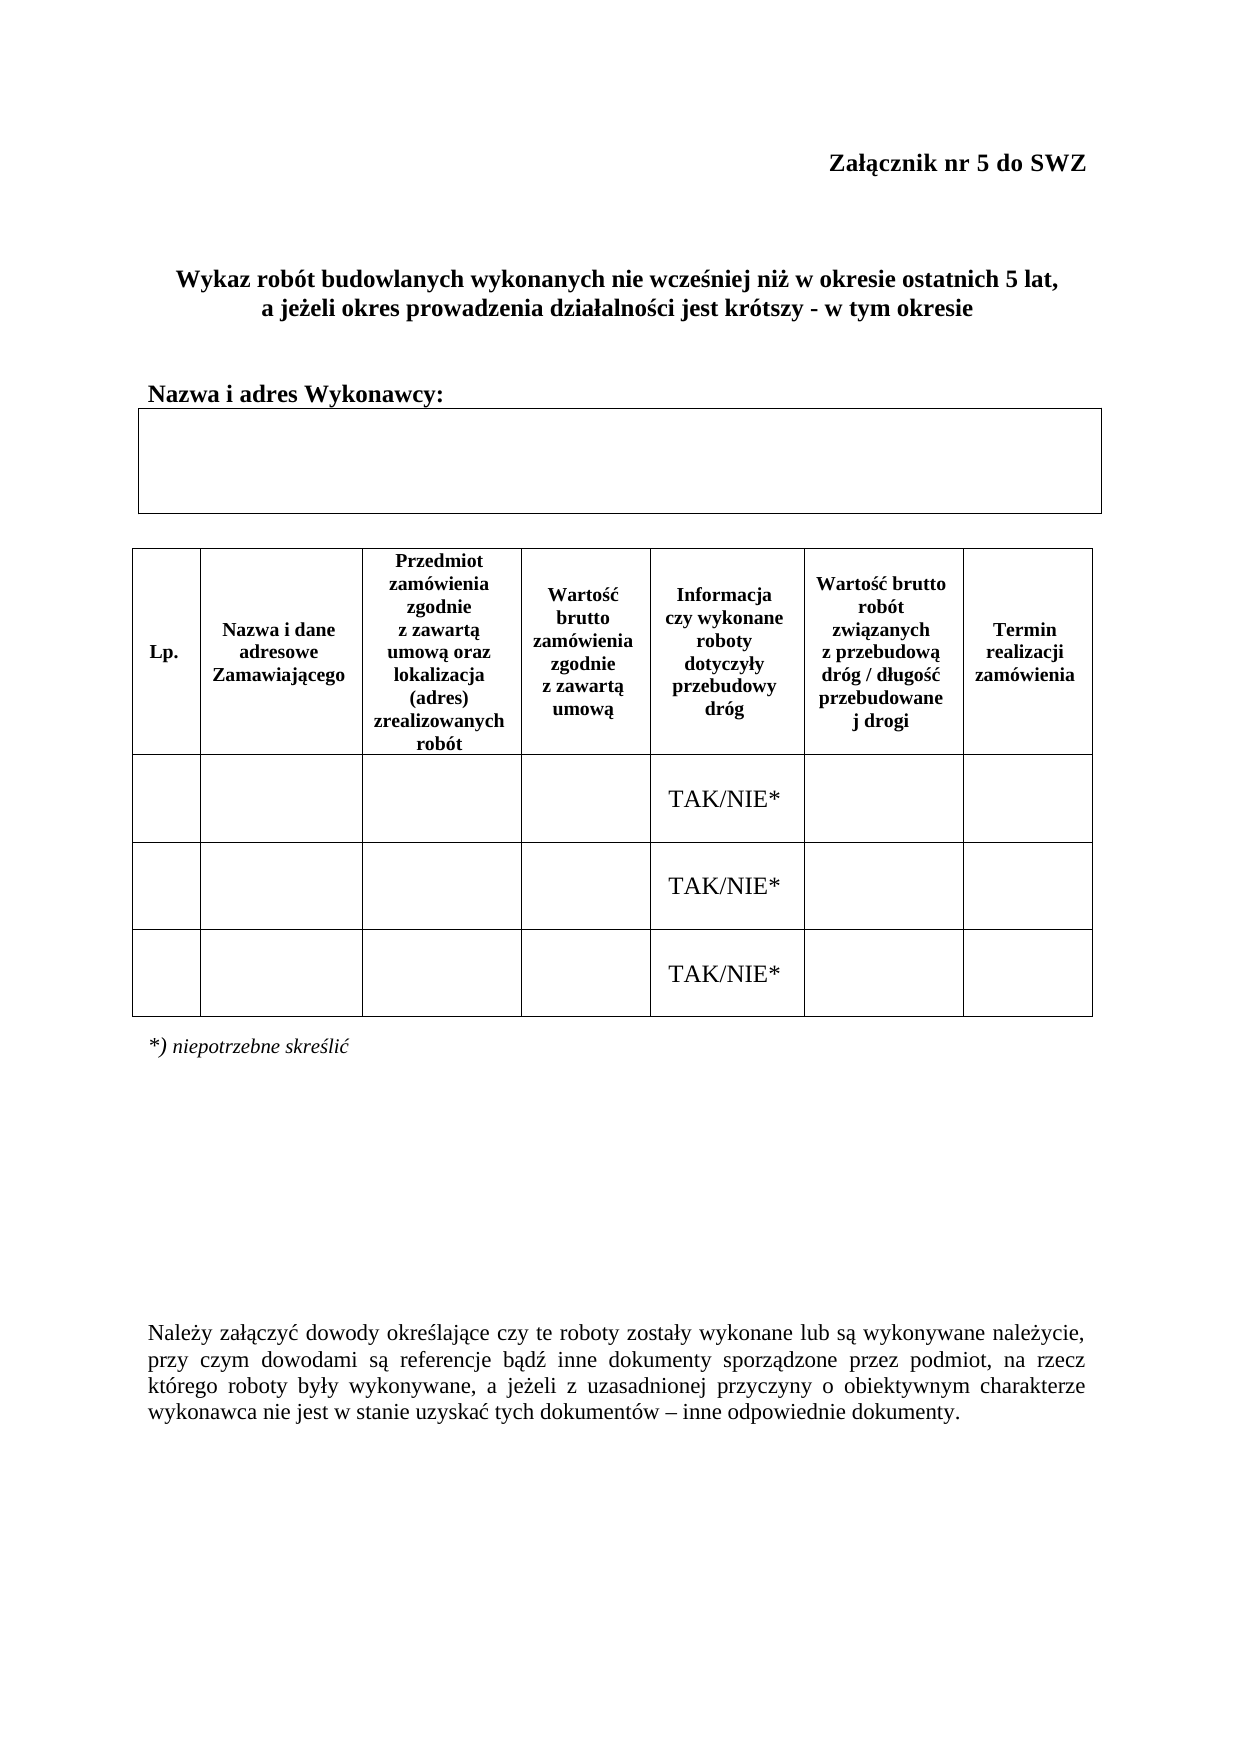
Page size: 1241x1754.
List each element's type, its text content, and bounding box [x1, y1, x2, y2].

table_header Informacja czy wykonane roboty dotyczyły przebudowy dróg [651, 549, 804, 754]
table_cell [133, 755, 200, 842]
table_cell [363, 930, 521, 1016]
table_cell [201, 755, 362, 842]
table_cell [805, 930, 963, 1016]
table_header Termin realizacji zamówienia [964, 549, 1092, 754]
table_cell TAK/NIE* [651, 843, 804, 929]
table_cell TAK/NIE* [651, 755, 804, 842]
table_cell [201, 930, 362, 1016]
text Należy załączyć dowody określające czy te roboty zostały wykonane lub są wykonywane należycie, przy czym dowodami są referencje bądź inne dokumenty sporządzone przez podmiot, na rzecz którego roboty były wykonywane, a jeżeli z uzasadnionej przyczyny o obiektywnym charakterze wykonawca nie jest w stanie uzyskać tych dokumentów – inne odpowiednie dokumenty. [148, 1319, 1087, 1425]
table_header Przedmiot zamówienia zgodnie z zawartą umową oraz lokalizacja (adres) zrealizowanych robót [363, 549, 521, 754]
text a jeżeli okres prowadzenia działalności jest krótszy - w tym okresie [148, 293, 1087, 321]
table_cell [522, 755, 650, 842]
table_cell [133, 843, 200, 929]
table_cell TAK/NIE* [651, 930, 804, 1016]
table_cell [363, 755, 521, 842]
table_cell [522, 843, 650, 929]
table_header Wartość brutto robót związanych z przebudową dróg / długość przebudowanej drogi [805, 549, 963, 754]
table_header Wartość brutto zamówienia zgodnie z zawartą umową [522, 549, 650, 754]
table_cell [805, 843, 963, 929]
table_cell [522, 930, 650, 1016]
table_cell [805, 755, 963, 842]
table_header Lp. [133, 549, 200, 754]
table_header Nazwa i dane adresowe Zamawiającego [201, 549, 362, 754]
table_cell [964, 930, 1092, 1016]
table_cell [363, 843, 521, 929]
text Nazwa i adres Wykonawcy: [148, 379, 1093, 408]
table_cell [964, 755, 1092, 842]
text Wykaz robót budowlanych wykonanych nie wcześniej niż w okresie ostatnich 5 lat, [148, 264, 1087, 293]
table_cell [964, 843, 1092, 929]
text Załącznik nr 5 do SWZ [148, 148, 1087, 176]
table_cell [133, 930, 200, 1016]
table_cell [201, 843, 362, 929]
text *) niepotrzebne skreślić [148, 1032, 1087, 1059]
